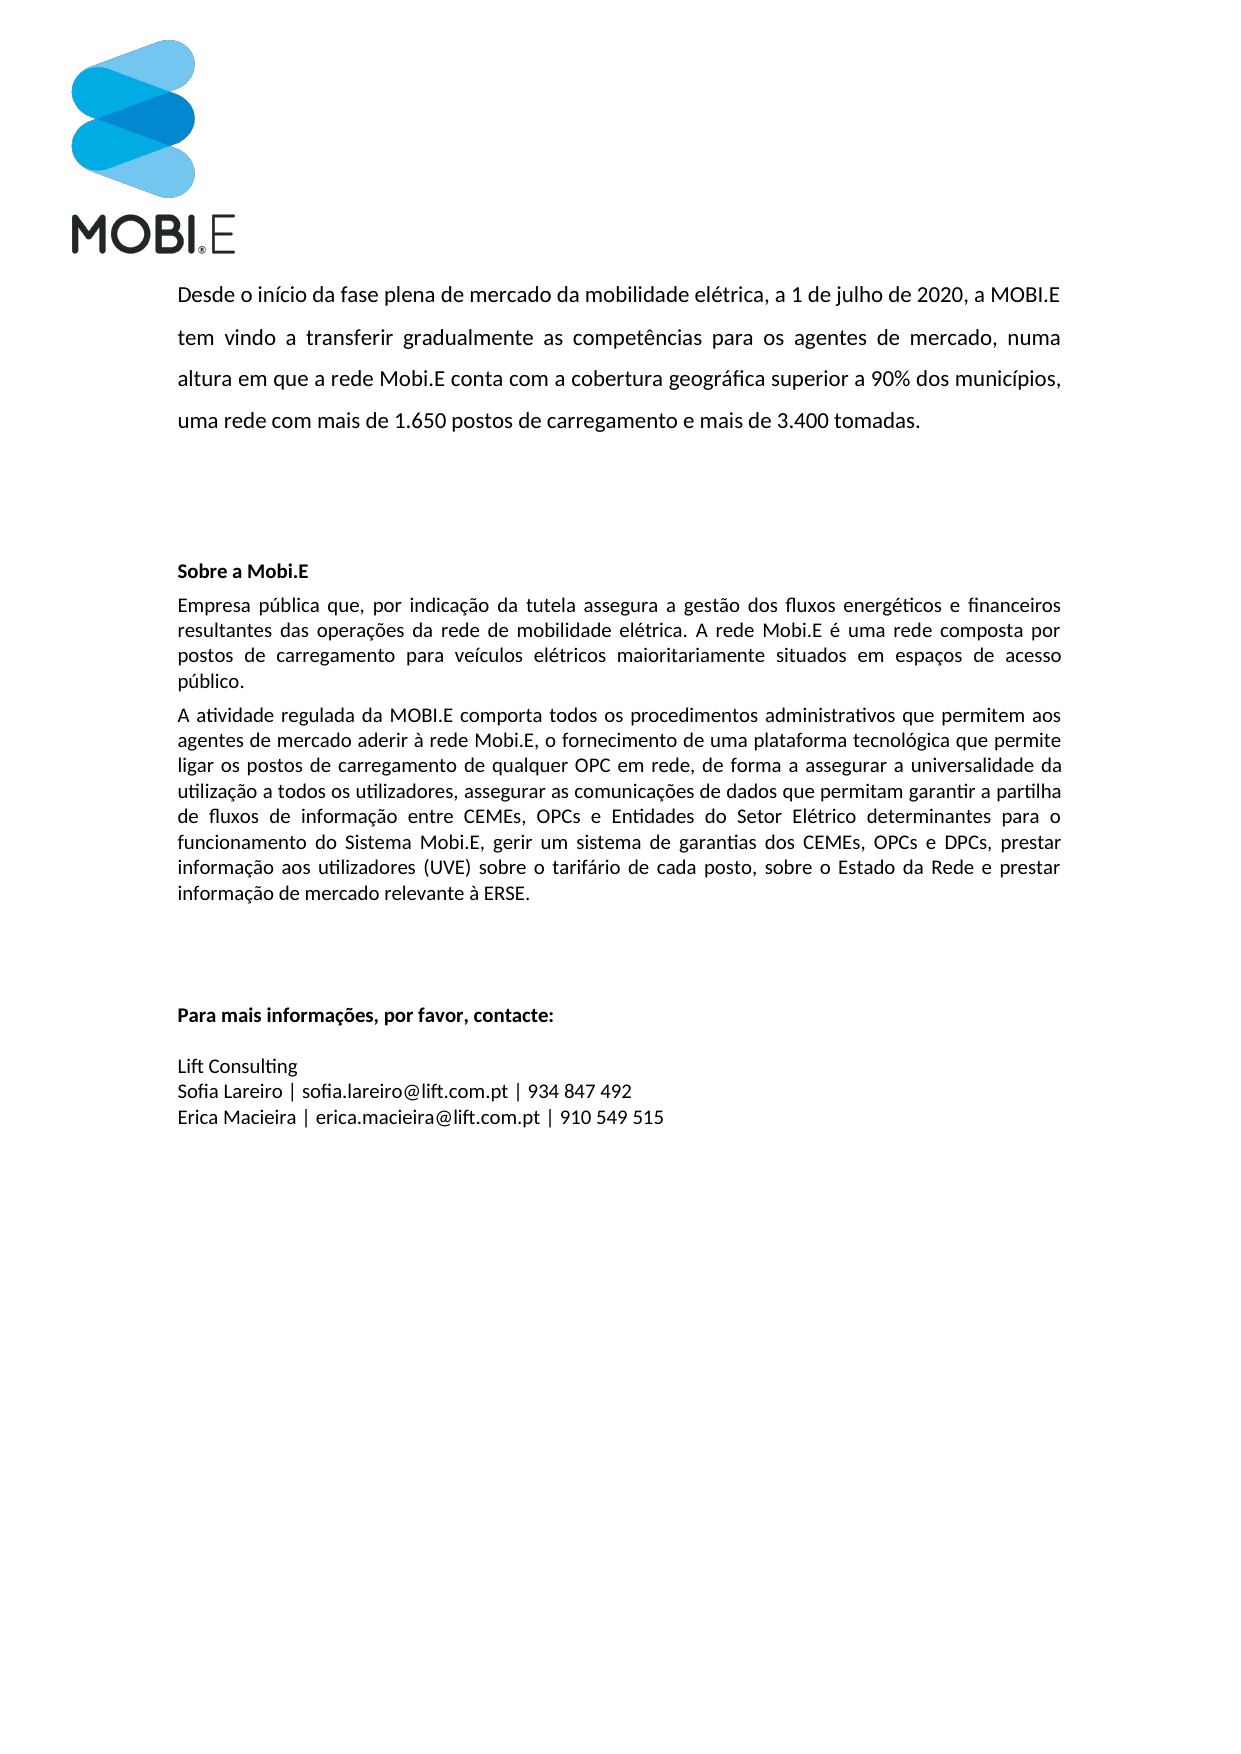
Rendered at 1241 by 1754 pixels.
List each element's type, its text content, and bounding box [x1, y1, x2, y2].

text Empresa pública que, por indicação da tutela assegura a gestão dos fluxos energéticos e financeiros resultantes das operações da rede de mobilidade elétrica. A rede Mobi.E é uma rede composta por postos de carregamento para veículos elétricos maioritariamente situados em espaços de acesso público. [177, 592, 1063, 693]
text Para mais informações, por favor, contacte: [177, 1002, 1063, 1028]
picture [69, 38, 238, 256]
text Sobre a Mobi.E [177, 558, 1063, 583]
text Desde o início da fase plena de mercado da mobilidade elétrica, a 1 de julho de 2020, a MOBI.E tem vindo a transferir gradualmente as competências para os agentes de mercado, numa altura em que a rede Mobi.E conta com a cobertura geográfica superior a 90% dos municípios, uma rede com mais de 1.650 postos de carregamento e mais de 3.400 tomadas. [177, 281, 1063, 434]
text Sofia Lareiro | sofia.lareiro@lift.com.pt | 934 847 492 Erica Macieira | erica.macieira@lift.com.pt | 910 549 515 [177, 1078, 1063, 1129]
text A atividade regulada da MOBI.E comporta todos os procedimentos administrativos que permitem aos agentes de mercado aderir à rede Mobi.E, o fornecimento de uma plataforma tecnológica que permite ligar os postos de carregamento de qualquer OPC em rede, de forma a assegurar a universalidade da utilização a todos os utilizadores, assegurar as comunicações de dados que permitam garantir a partilha de fluxos de informação entre CEMEs, OPCs e Entidades do Setor Elétrico determinantes para o funcionamento do Sistema Mobi.E, gerir um sistema de garantias dos CEMEs, OPCs e DPCs, prestar informação aos utilizadores (UVE) sobre o tarifário de cada posto, sobre o Estado da Rede e prestar informação de mercado relevante à ERSE. [177, 702, 1063, 905]
text Lift Consulting [177, 1028, 1063, 1078]
